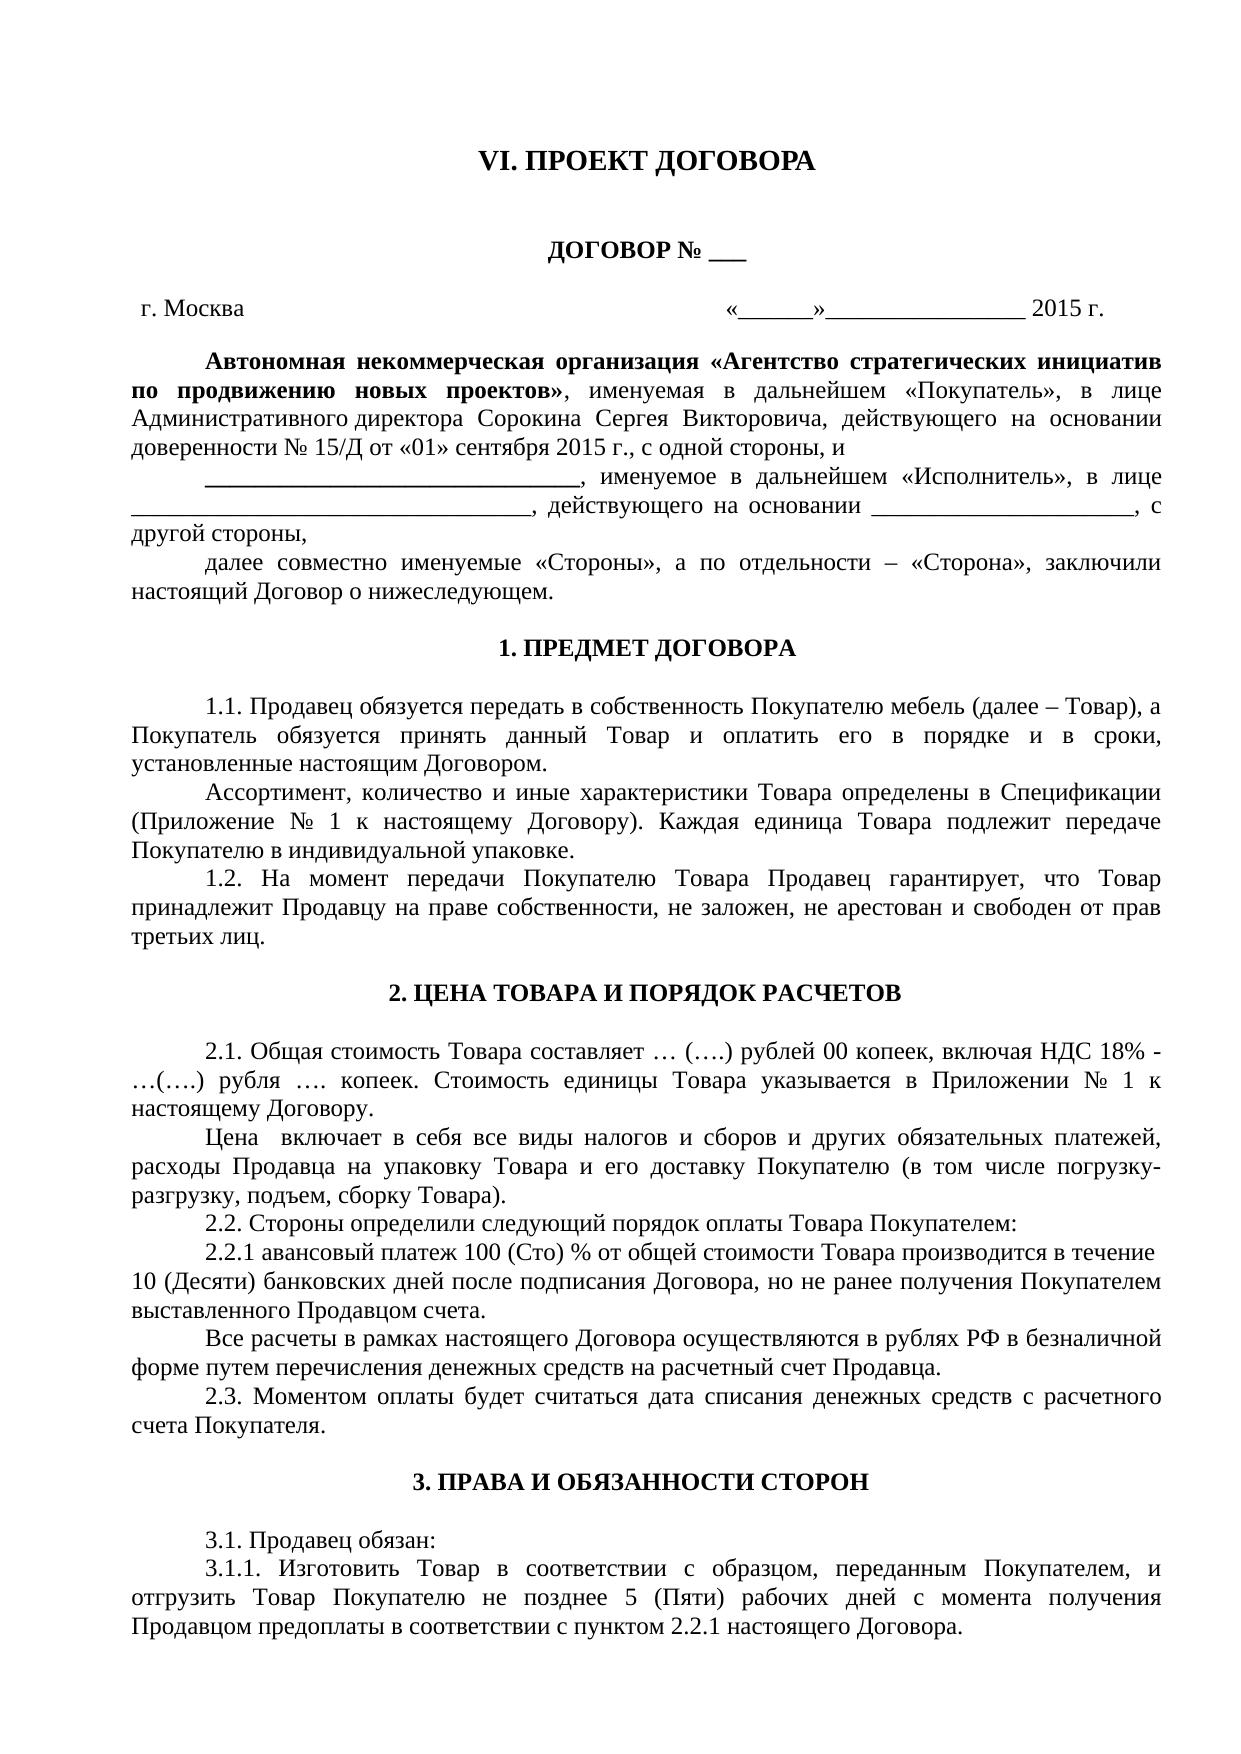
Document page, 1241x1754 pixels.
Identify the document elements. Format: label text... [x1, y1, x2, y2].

text 3.1. Продавец обязан: [131, 1525, 1162, 1553]
text 1.2. На момент передачи Покупателю Товара Продавец гарантирует, что Товар принадлежит Продавцу на праве собственности, не заложен, не арестован и свободен от прав третьих лиц. [131, 863, 1162, 950]
text Ассортимент, количество и иные характеристики Товара определены в Спецификации (Приложение № 1 к настоящему Договору). Каждая единица Товара подлежит передаче Покупателю в индивидуальной упаковке. [131, 777, 1162, 863]
text ______________________________, именуемое в дальнейшем «Исполнитель», в лице ________________________________, действующего на основании _____________________, с другой стороны, [131, 461, 1162, 547]
text 2. ЦЕНА ТОВАРА И ПОРЯДОК РАСЧЕТОВ [131, 978, 1159, 1007]
text ДОГОВОР № ___ [131, 236, 1162, 264]
text Все расчеты в рамках настоящего Договора осуществляются в рублях РФ в безналичной форме путем перечисления денежных средств на расчетный счет Продавца. [131, 1323, 1162, 1381]
text 2.2.1 авансовый платеж 100 (Сто) % от общей стоимости Товара производится в течение 10 (Десяти) банковских дней после подписания Договора, но не ранее получения Покупателем выставленного Продавцом счета. [131, 1237, 1162, 1323]
text 2.3. Моментом оплаты будет считаться дата списания денежных средств с расчетного счета Покупателя. [131, 1381, 1162, 1438]
text 1. ПРЕДМЕТ ДОГОВОРА [132, 633, 1162, 662]
text Автономная некоммерческая организация «Агентство стратегических инициатив по продвижению новых проектов», именуемая в дальнейшем «Покупатель», в лице Административного директора Сорокина Сергея Викторовича, действующего на основании доверенности № 15/Д от «01» сентября 2015 г., с одной стороны, и [131, 346, 1162, 461]
text 3.1.1. Изготовить Товар в соответствии с образцом, переданным Покупателем, и отгрузить Товар Покупателю не позднее 5 (Пяти) рабочих дней с момента получения Продавцом предоплаты в соответствии с пунктом 2.2.1 настоящего Договора. [131, 1553, 1162, 1640]
text 2.1. Общая стоимость Товара составляет … (….) рублей 00 копеек, включая НДС 18% - …(….) рубля …. копеек. Стоимость единицы Товара указывается в Приложении № 1 к настоящему Договору. [131, 1036, 1162, 1122]
text далее совместно именуемые «Стороны», а по отдельности – «Сторона», заключили настоящий Договор о нижеследующем. [131, 547, 1162, 605]
text 2.2. Стороны определили следующий порядок оплаты Товара Покупателем: [131, 1208, 1162, 1237]
text Цена включает в себя все виды налогов и сборов и других обязательных платежей, расходы Продавца на упаковку Товара и его доставку Покупателю (в том числе погрузку-разгрузку, подъем, сборку Товара). [131, 1122, 1162, 1208]
text 3. ПРАВА И ОБЯЗАННОСТИ СТОРОН [131, 1467, 1150, 1496]
subtitle VI. ПРОЕКТ ДОГОВОРА [131, 143, 1162, 177]
text г. Москва «______»________________ 2015 г. [141, 293, 1162, 322]
text 1.1. Продавец обязуется передать в собственность Покупателю мебель (далее – Товар), а Покупатель обязуется принять данный Товар и оплатить его в порядке и в сроки, установленные настоящим Договором. [131, 691, 1162, 777]
